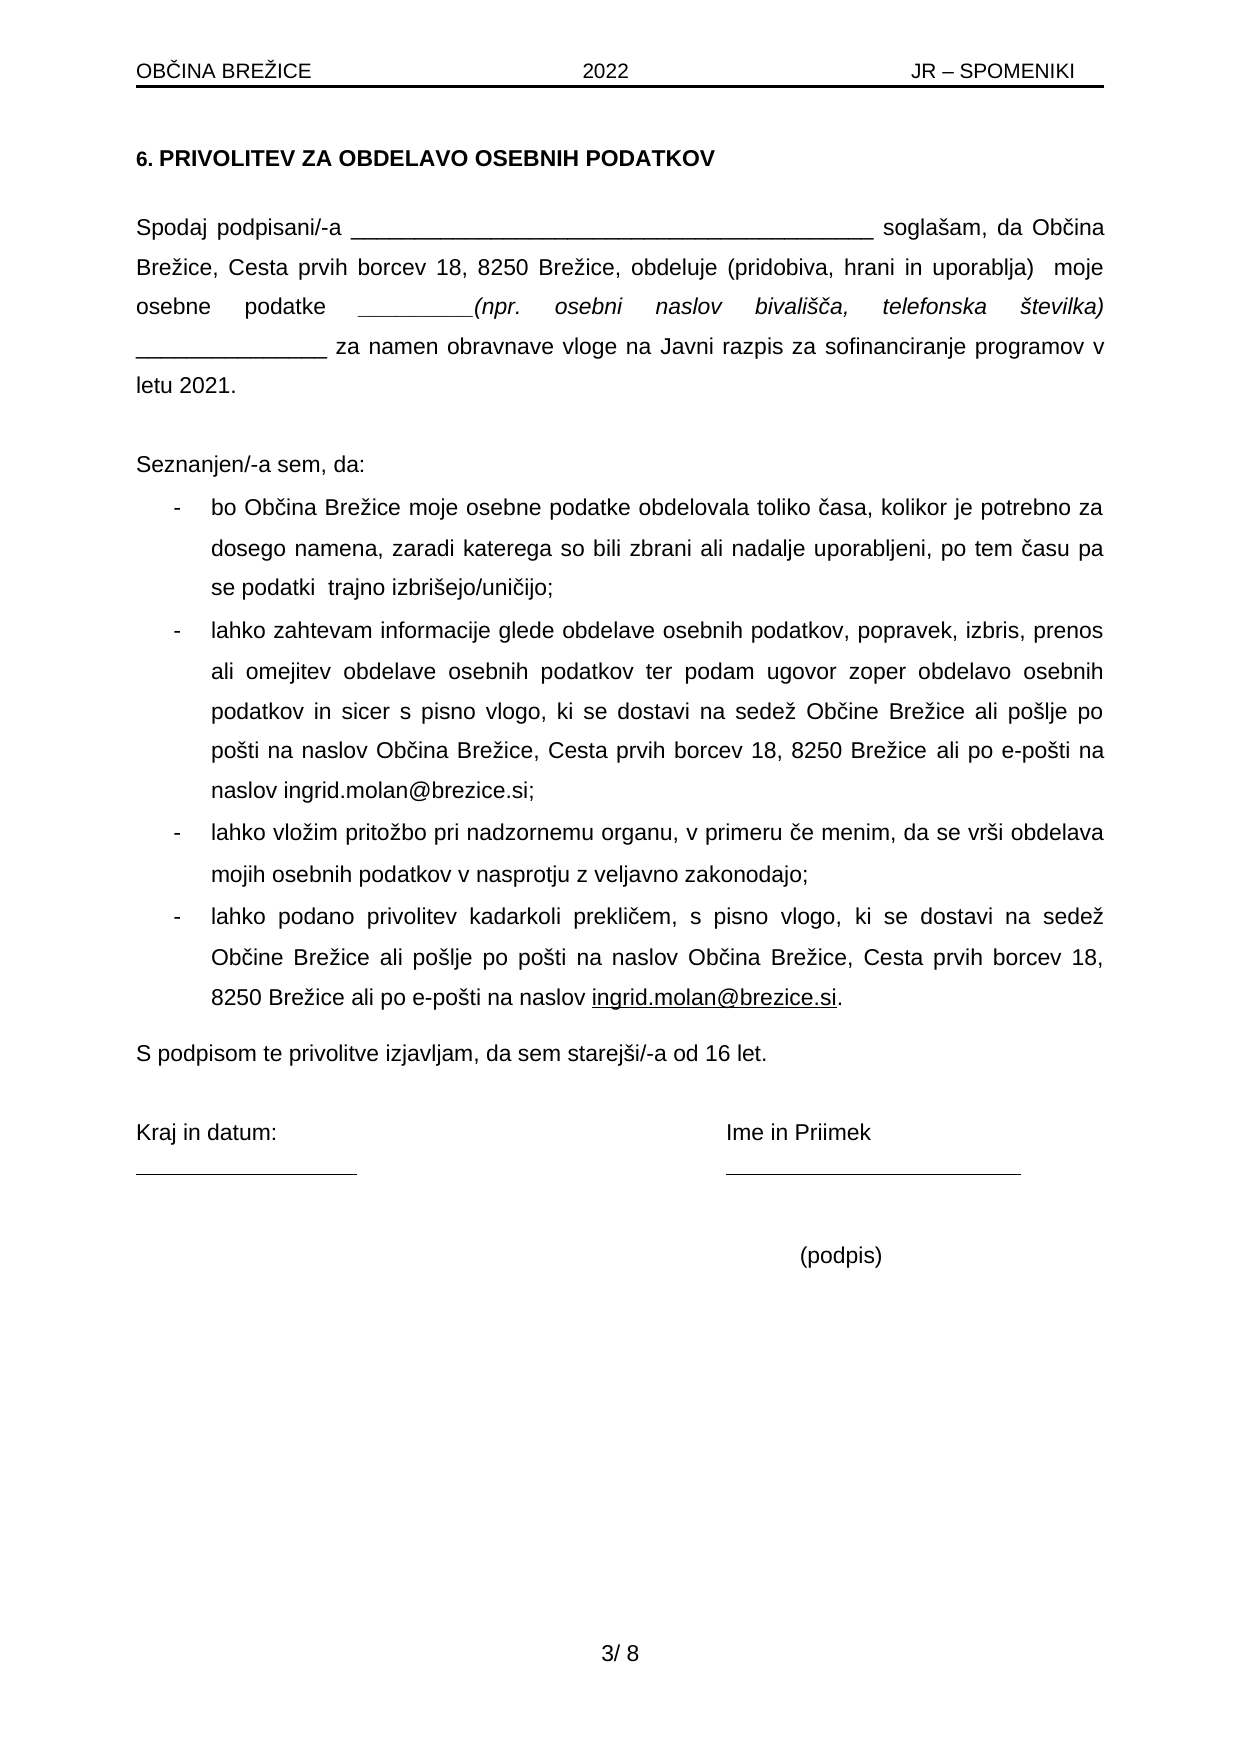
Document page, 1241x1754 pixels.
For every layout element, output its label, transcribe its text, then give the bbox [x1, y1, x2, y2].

list lahko vložim pritožbo pri nadzornemu organu, v primeru če menim, da se vrši obdelava mojih osebnih podatkov v nasprotju z veljavno zakonodajo; [173, 816, 1104, 887]
text S podpisom te privolitve izjavljam, da sem starejši/-a od 16 let. [136, 1040, 1104, 1066]
text Spodaj podpisani/-a _________________________________________ soglašam, da Občina Brežice, Cesta prvih borcev 18, 8250 Brežice, obdeluje (pridobiva, hrani in uporablja) moje osebne podatke _________(npr. osebni naslov bivališča, telefonska številka) _______________ za namen obravnave vloge na Javni razpis za sofinanciranje programov v letu 2021. [136, 214, 1104, 398]
list bo Občina Brežice moje osebne podatke obdelovala toliko časa, kolikor je potrebno za dosego namena, zaradi katerega so bili zbrani ali nadalje uporabljeni, po tem času pa se podatki trajno izbrišejo/uničijo; [173, 491, 1104, 601]
text 6. PRIVOLITEV ZA OBDELAVO OSEBNIH PODATKOV [136, 144, 1104, 171]
text Kraj in datum: Ime in Priimek [136, 1119, 1104, 1145]
text Seznanjen/-a sem, da: [136, 451, 1104, 477]
text (podpis) [799, 1242, 1104, 1268]
list lahko podano privolitev kadarkoli prekličem, s pisno vlogo, ki se dostavi na sedež Občine Brežice ali pošlje po pošti na naslov Občina Brežice, Cesta prvih borcev 18, 8250 Brežice ali po e-pošti na naslov ingrid.molan@brezice.si. [173, 900, 1104, 1010]
list lahko zahtevam informacije glede obdelave osebnih podatkov, popravek, izbris, prenos ali omejitev obdelave osebnih podatkov ter podam ugovor zoper obdelavo osebnih podatkov in sicer s pisno vlogo, ki se dostavi na sedež Občine Brežice ali pošlje po pošti na naslov Občina Brežice, Cesta prvih borcev 18, 8250 Brežice ali po e-pošti na naslov ingrid.molan@brezice.si; [173, 614, 1104, 803]
